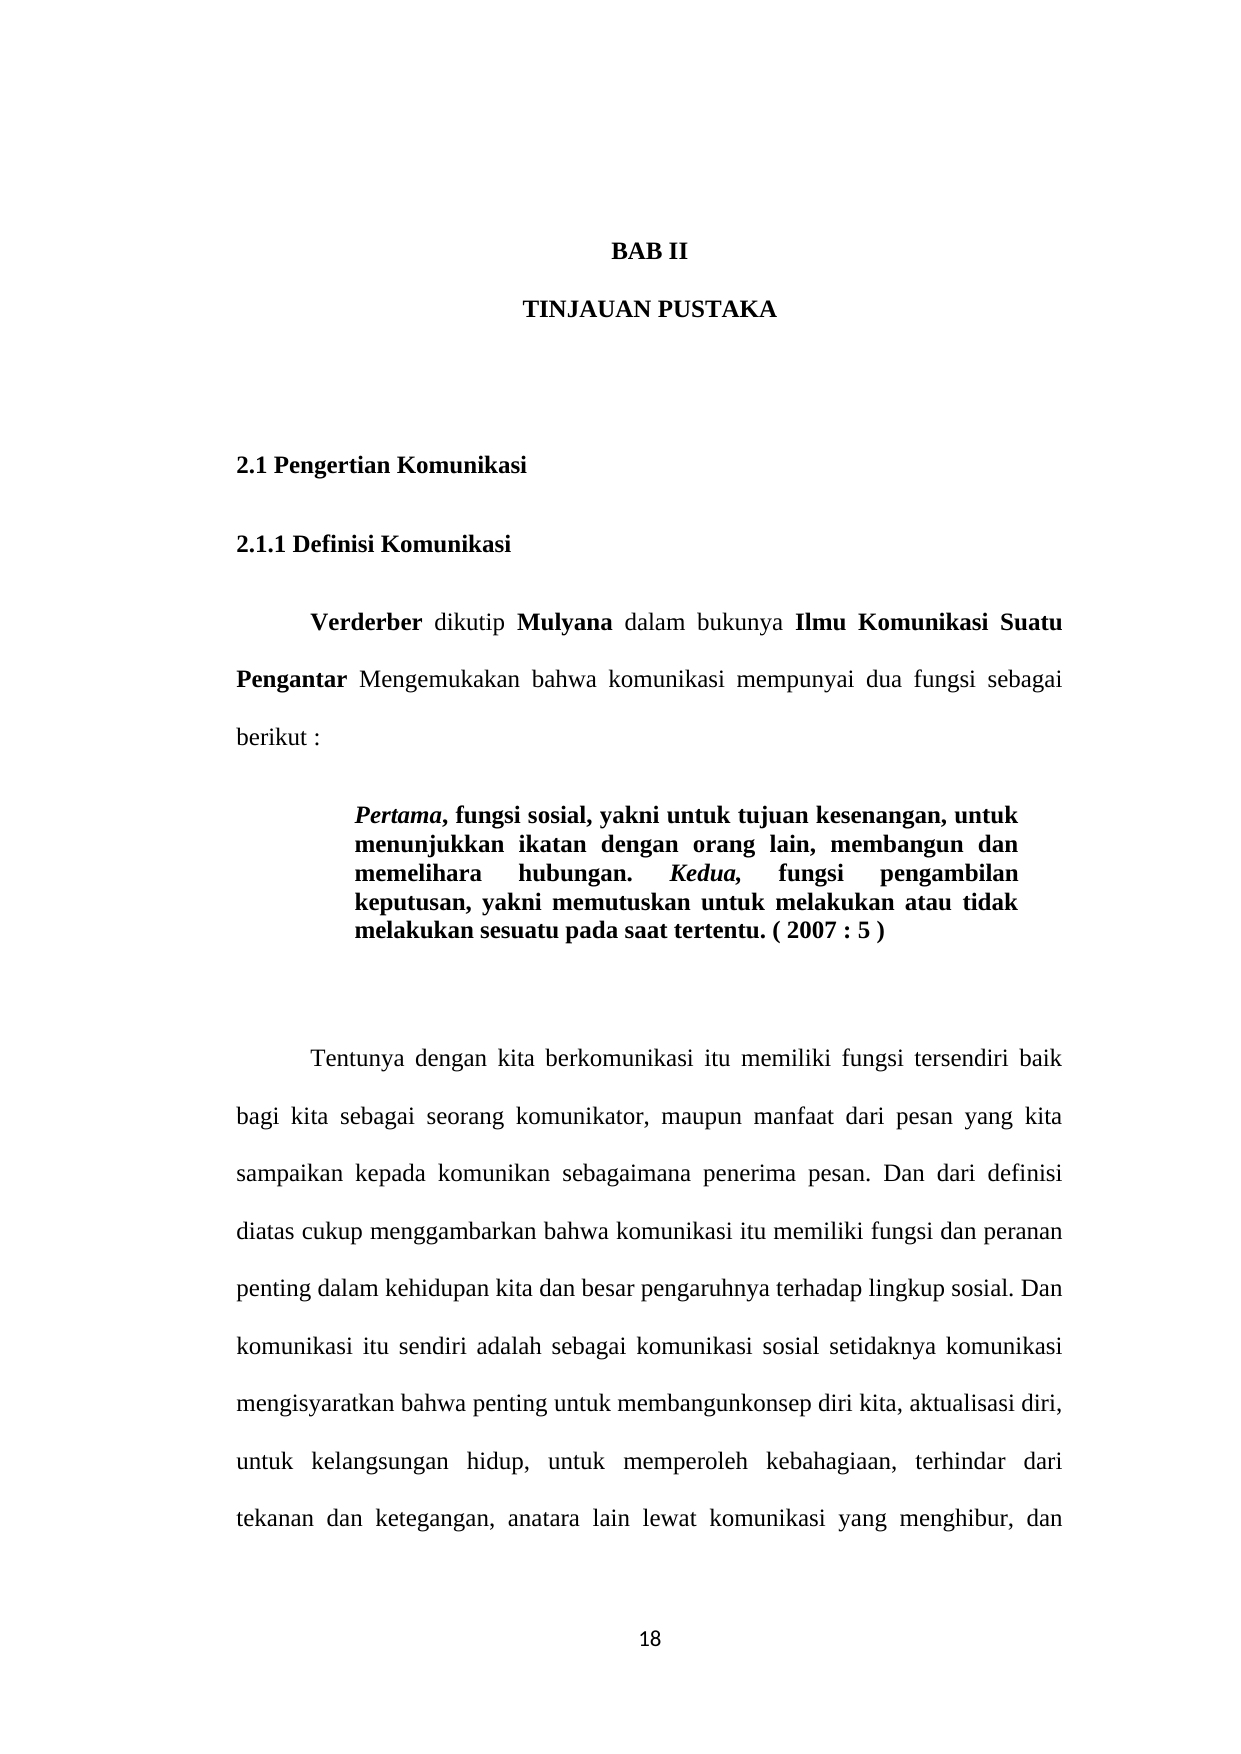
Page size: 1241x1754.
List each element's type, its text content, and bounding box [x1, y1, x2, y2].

text Pertama, fungsi sosial, yakni untuk tujuan kesenangan, untuk menunjukkan ikatan dengan orang lain, membangun dan memelihara hubungan. Kedua, fungsi pengambilan keputusan, yakni memutuskan untuk melakukan atau tidak melakukan sesuatu pada saat tertentu. ( 2007 : 5 ) [354, 800, 1019, 944]
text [236, 1043, 1063, 1532]
text 2.1 Pengertian Komunikasi [236, 450, 1063, 479]
text BAB II [236, 236, 1063, 265]
text 2.1.1 Definisi Komunikasi [236, 529, 1063, 557]
text TINJAUAN PUSTAKA [236, 294, 1063, 322]
text Verderber dikutip Mulyana dalam bukunya Ilmu Komunikasi Suatu Pengantar Mengemukakan bahwa komunikasi mempunyai dua fungsi sebagai berikut : [236, 607, 1063, 751]
